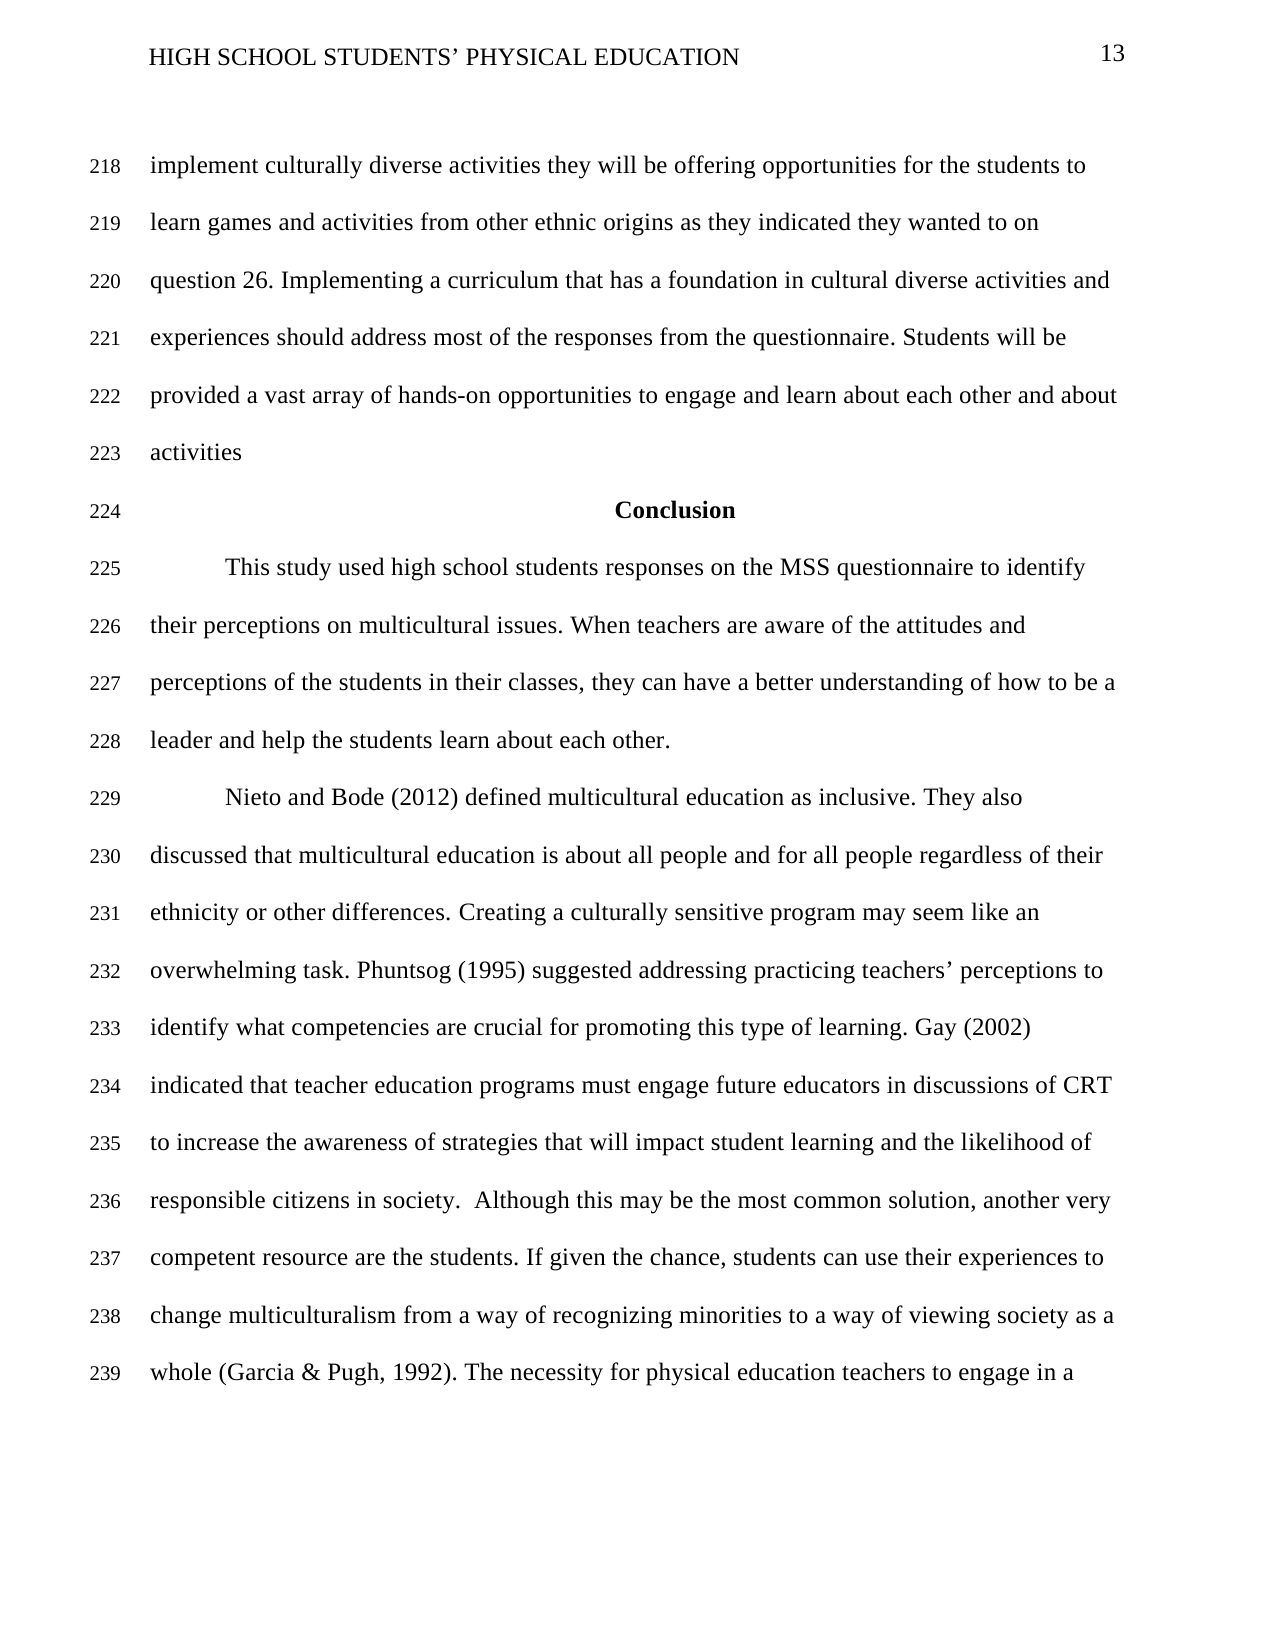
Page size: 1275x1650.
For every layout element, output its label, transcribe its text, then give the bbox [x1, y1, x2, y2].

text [150, 782, 1125, 1386]
text This study used high school students responses on the MSS questionnaire to identify their perceptions on multicultural issues. When teachers are aware of the attitudes and perceptions of the students in their classes, they can have a better understanding of how to be a leader and help the students learn about each other. [150, 552, 1125, 754]
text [150, 150, 1125, 466]
text Conclusion [150, 495, 1125, 524]
